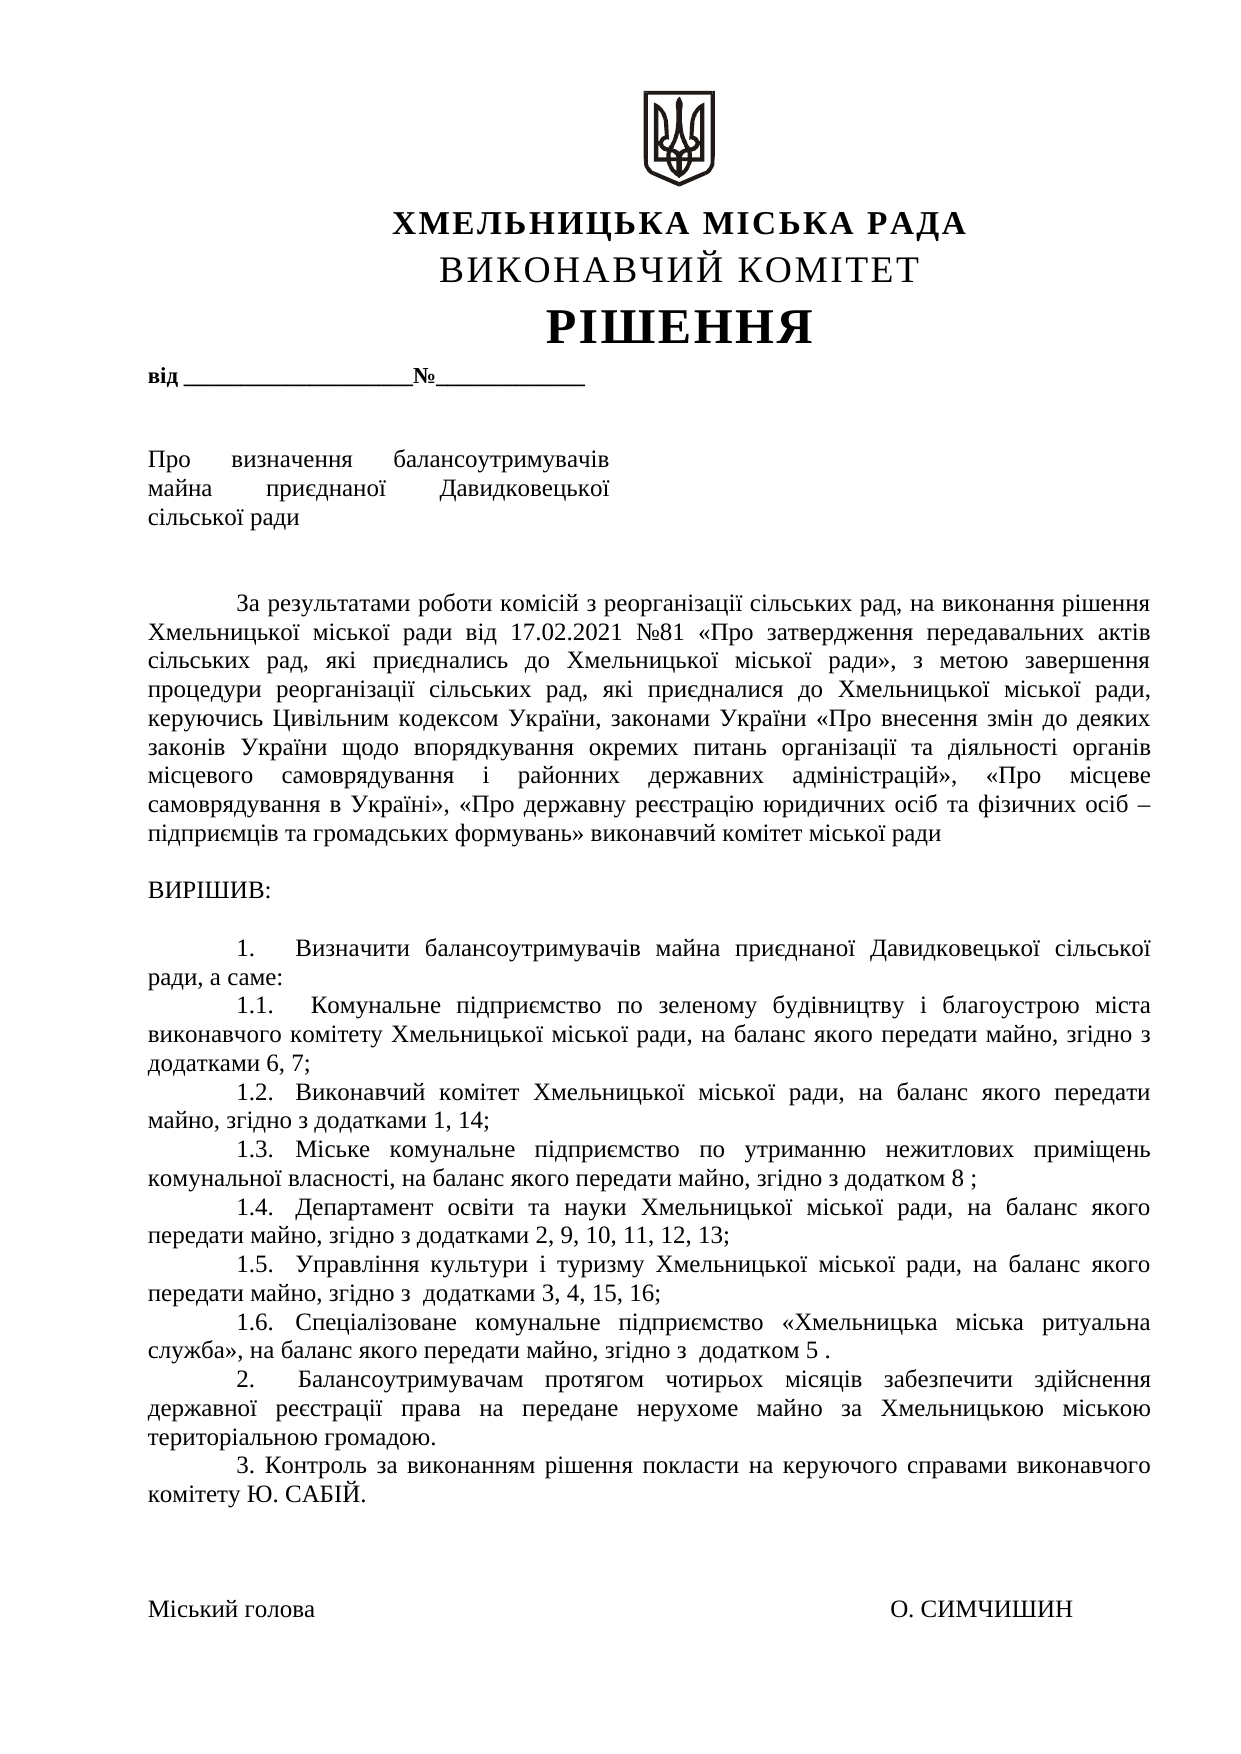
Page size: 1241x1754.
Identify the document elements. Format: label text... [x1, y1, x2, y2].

text Міський голова О. СИМЧИШИН [148, 1594, 1152, 1623]
list 2. Балансоутримувачам протягом чотирьох місяців забезпечити здійснення державної реєстрації права на передане нерухоме майно за Хмельницькою міською територіальною громадою. [148, 1364, 1152, 1450]
list Міське комунальне підприємство по утриманню нежитлових приміщень комунальної власності, на баланс якого передати майно, згідно з додатком 8 ; [148, 1134, 1152, 1192]
list Департамент освіти та науки Хмельницької міської ради, на баланс якого передати майно, згідно з додатками 2, 9, 10, 11, 12, 13; [148, 1192, 1152, 1249]
text ХМЕЛЬНИЦЬКА МІСЬКА РАДА [148, 203, 1152, 241]
list Виконавчий комітет Хмельницької міської ради, на баланс якого передати майно, згідно з додатками 1, 14; [148, 1077, 1152, 1134]
text від ____________________№_____________ [148, 363, 1152, 389]
list Спеціалізоване комунальне підприємство «Хмельницька міська ритуальна служба», на баланс якого передати майно, згідно з додатком 5 . [148, 1307, 1152, 1364]
list Комунальне підприємство по зеленому будівництву і благоустрою міста виконавчого комітету Хмельницької міської ради, на баланс якого передати майно, згідно з додатками 6, 7; [148, 990, 1152, 1077]
text 3. Контроль за виконанням рішення покласти на керуючого справами виконавчого комітету Ю. САБІЙ. [148, 1450, 1152, 1508]
list Визначити балансоутримувачів майна приєднаної Давидковецької сільської ради, а саме: [148, 933, 1152, 990]
list Управління культури і туризму Хмельницької міської ради, на баланс якого передати майно, згідно з додатками 3, 4, 15, 16; [148, 1249, 1152, 1307]
text Про визначення балансоутримувачів майна приєднаної Давидковецької сільської ради [148, 444, 609, 530]
text ВИРІШИВ: [148, 875, 1152, 904]
text РІШЕННЯ [148, 297, 1152, 354]
text ВИКОНАВЧИЙ КОМІТЕТ [148, 247, 1152, 290]
text За результатами роботи комісій з реорганізації сільських рад, на виконання рішення Хмельницької міської ради від 17.02.2021 №81 «Про затвердження передавальних актів сільських рад, які приєднались до Хмельницької міської ради», з метою завершення процедури реорганізації сільських рад, які приєдналися до Хмельницької міської ради, керуючись Цивільним кодексом України, законами України «Про внесення змін до деяких законів України щодо впорядкування окремих питань організації та діяльності органів місцевого самоврядування і районних державних адміністрацій», «Про місцеве самоврядування в Україні», «Про державну реєстрацію юридичних осіб та фізичних осіб – підприємців та громадських формувань» виконавчий комітет міської ради [148, 588, 1152, 847]
